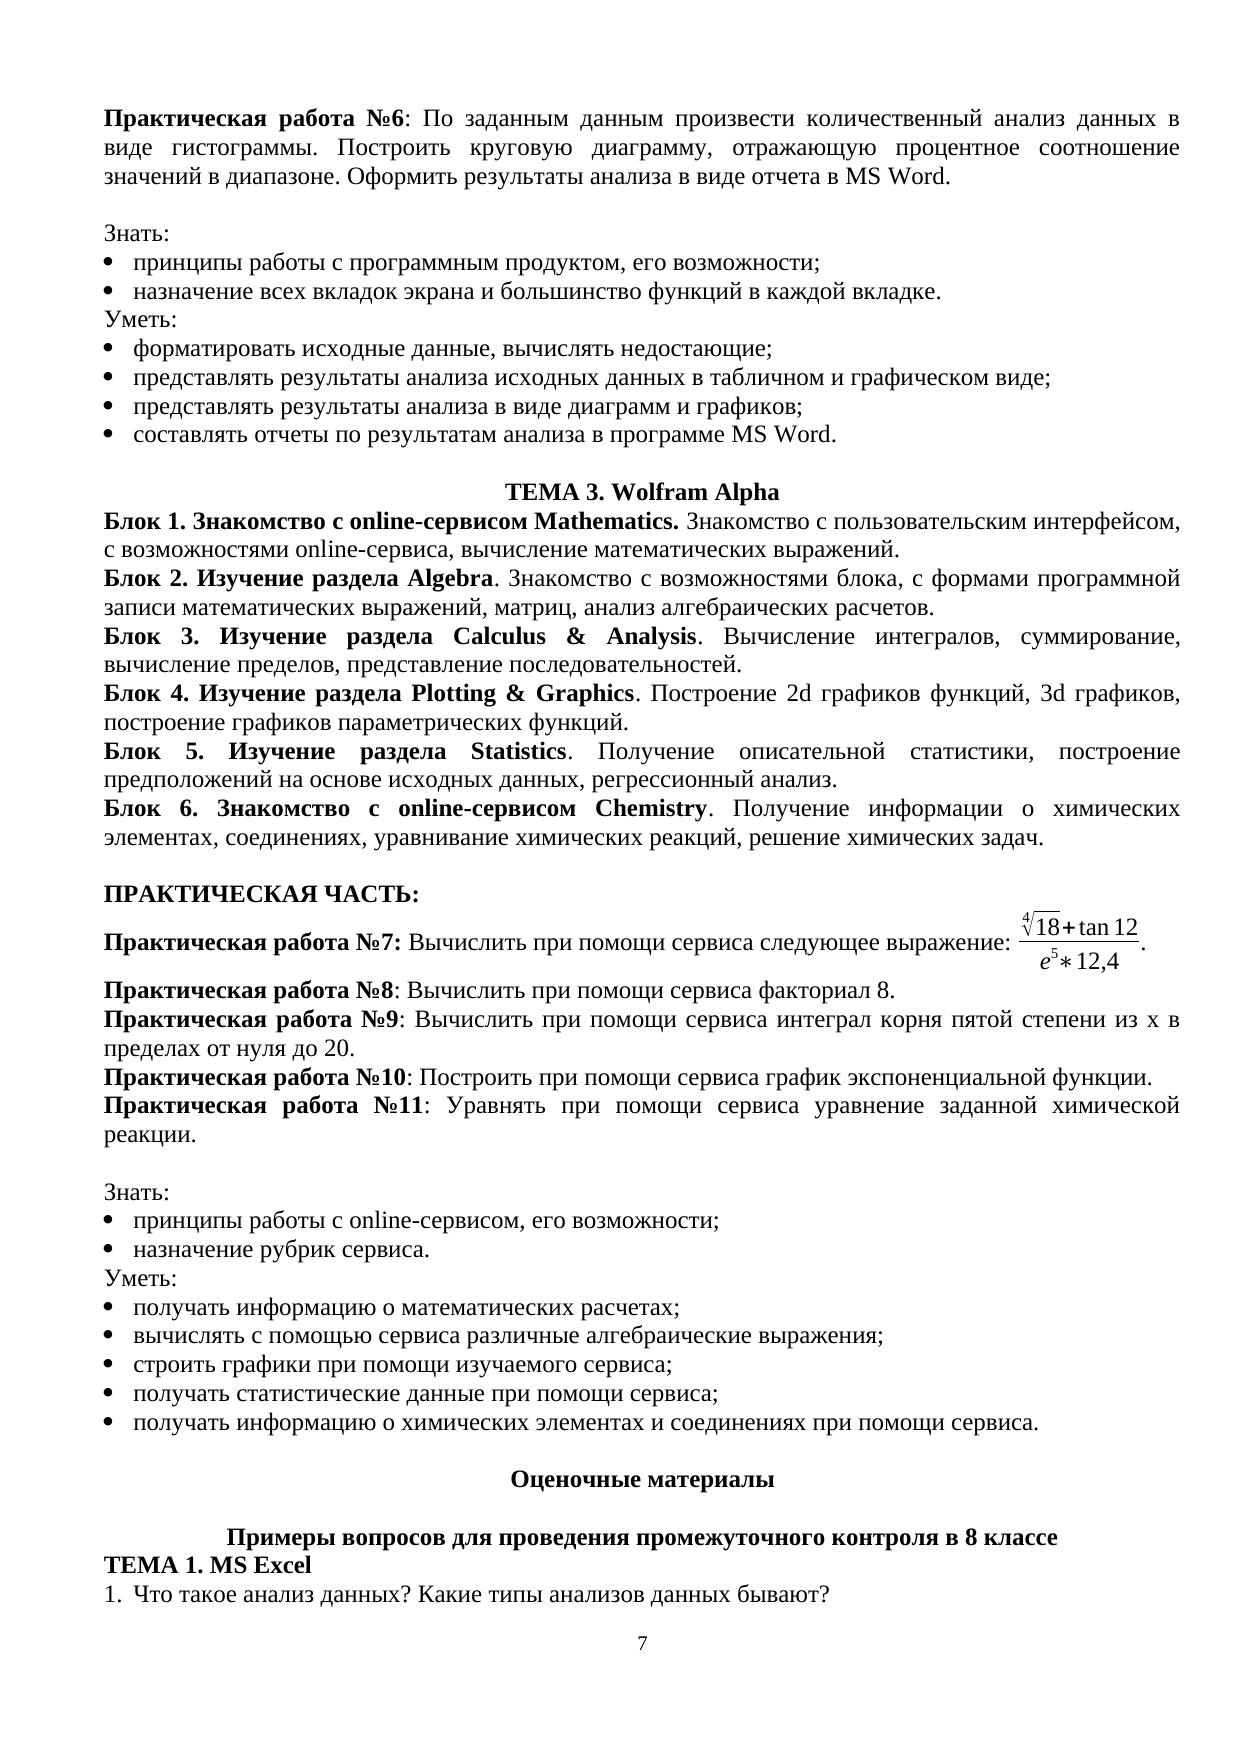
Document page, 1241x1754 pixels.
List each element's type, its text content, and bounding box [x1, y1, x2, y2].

text Практическая работа №11: Уравнять при помощи сервиса уравнение заданной химической реакции. [103, 1090, 1181, 1148]
text Блок 5. Изучение раздела Statistics. Получение описательной статистики, построение предположений на основе исходных данных, регрессионный анализ. [103, 736, 1181, 793]
list получать статистические данные при помощи сервиса; [103, 1378, 1181, 1407]
text Практическая работа №6: По заданным данным произвести количественный анализ данных в виде гистограммы. Построить круговую диаграмму, отражающую процентное соотношение значений в диапазоне. Оформить результаты анализа в виде отчета в MS Word. [103, 103, 1181, 189]
text Практическая работа №10: Построить при помощи сервиса график экспоненциальной функции. [103, 1062, 1181, 1090]
list принципы работы с программным продуктом, его возможности; [103, 247, 1181, 276]
list принципы работы с online-сервисом, его возможности; [103, 1205, 1181, 1234]
list составлять отчеты по результатам анализа в программе MS Word. [103, 419, 1181, 448]
text Уметь: [103, 304, 1181, 333]
list представлять результаты анализа исходных данных в табличном и графическом виде; [103, 362, 1181, 391]
text Практическая работа №7: Вычислить при помощи сервиса следующее выражение: . [103, 908, 1181, 975]
text Блок 1. Знакомство с online-сервисом Mathematics. Знакомство с пользовательским интерфейсом, с возможностями online-сервиса, вычисление математических выражений. [103, 506, 1181, 563]
list получать информацию о математических расчетах; [103, 1292, 1181, 1320]
text Практическая работа №9: Вычислить при помощи сервиса интеграл корня пятой степени из х в пределах от нуля до 20. [103, 1004, 1181, 1062]
text Практическая работа №8: Вычислить при помощи сервиса факториал 8. [103, 975, 1181, 1004]
text Оценочные материалы [103, 1464, 1181, 1493]
text Примеры вопросов для проведения промежуточного контроля в 8 классе [103, 1522, 1181, 1550]
text Блок 3. Изучение раздела Calculus & Analysis. Вычисление интегралов, суммирование, вычисление пределов, представление последовательностей. [103, 621, 1181, 678]
list назначение всех вкладок экрана и большинство функций в каждой вкладке. [103, 276, 1181, 304]
text Знать: [103, 218, 1181, 247]
text Блок 4. Изучение раздела Plotting & Graphics. Построение 2d графиков функций, 3d графиков, построение графиков параметрических функций. [103, 678, 1181, 736]
list форматировать исходные данные, вычислять недостающие; [103, 333, 1181, 362]
text Блок 2. Изучение раздела Algebra. Знакомство с возможностями блока, с формами программной записи математических выражений, матриц, анализ алгебраических расчетов. [103, 563, 1181, 621]
list вычислять с помощью сервиса различные алгебраические выражения; [103, 1320, 1181, 1349]
list представлять результаты анализа в виде диаграмм и графиков; [103, 391, 1181, 419]
text Знать: [103, 1177, 1181, 1205]
text ТЕМА 3. Wolfram Alpha [103, 477, 1181, 506]
list строить графики при помощи изучаемого сервиса; [103, 1349, 1181, 1378]
text ТЕМА 1. MS Excel [103, 1550, 1181, 1579]
list Что такое анализ данных? Какие типы анализов данных бывают? [103, 1579, 1181, 1608]
text Уметь: [103, 1263, 1181, 1292]
list назначение рубрик сервиса. [103, 1234, 1181, 1263]
text Блок 6. Знакомство с online-сервисом Chemistry. Получение информации о химических элементах, соединениях, уравнивание химических реакций, решение химических задач. [103, 793, 1181, 851]
text ПРАКТИЧЕСКАЯ ЧАСТЬ: [103, 879, 1181, 908]
list получать информацию о химических элементах и соединениях при помощи сервиса. [103, 1407, 1181, 1435]
